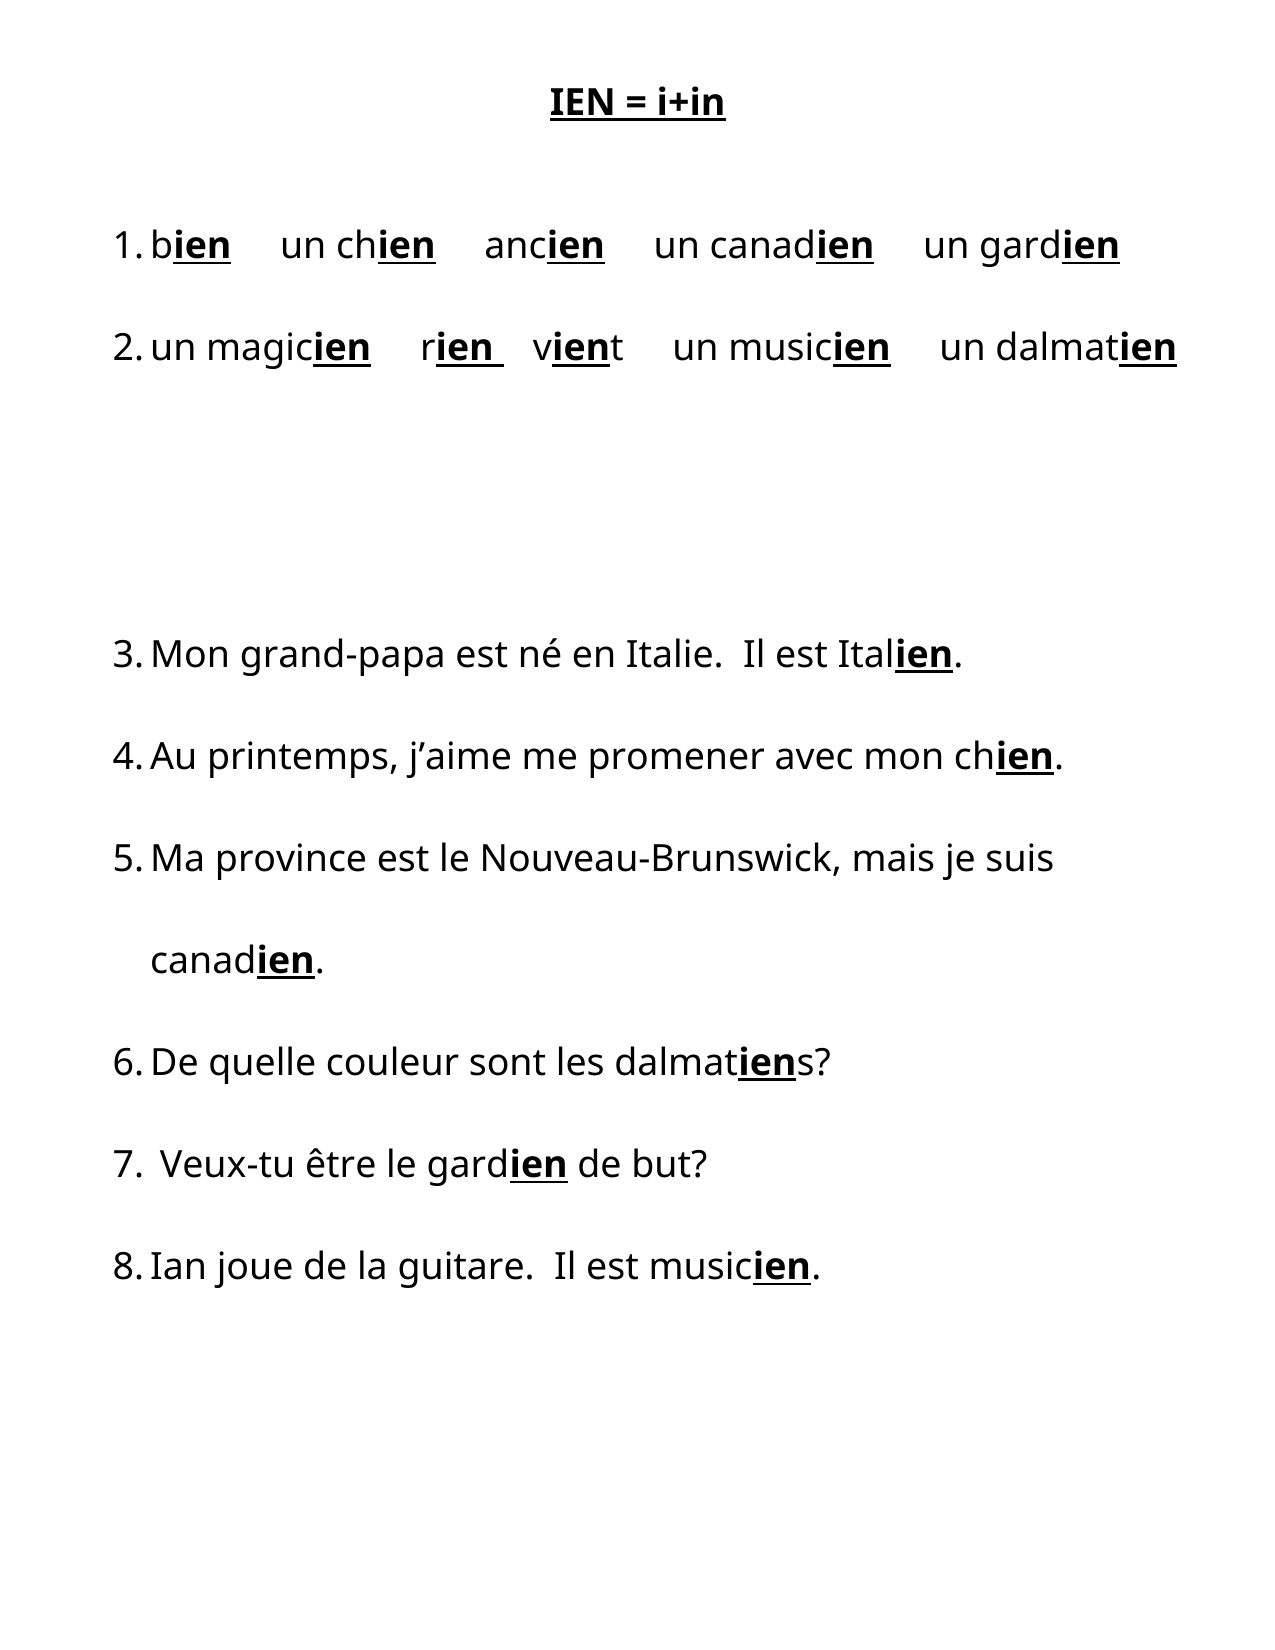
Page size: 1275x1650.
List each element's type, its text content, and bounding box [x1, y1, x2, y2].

list Ma province est le Nouveau-Brunswick, mais je suis canadien. [112, 831, 1200, 984]
text IEN = i+in [75, 75, 1200, 126]
list bien un chien ancien un canadien un gardien [112, 218, 1200, 269]
list Ian joue de la guitare. Il est musicien. [112, 1239, 1200, 1290]
list un magicien rien vient un musicien un dalmatien [112, 321, 1200, 474]
list Au printemps, j’aime me promener avec mon chien. [112, 729, 1200, 780]
list Mon grand-papa est né en Italie. Il est Italien. [112, 627, 1200, 678]
list Veux-tu être le gardien de but? [112, 1137, 1200, 1188]
list De quelle couleur sont les dalmatiens? [112, 1035, 1200, 1086]
